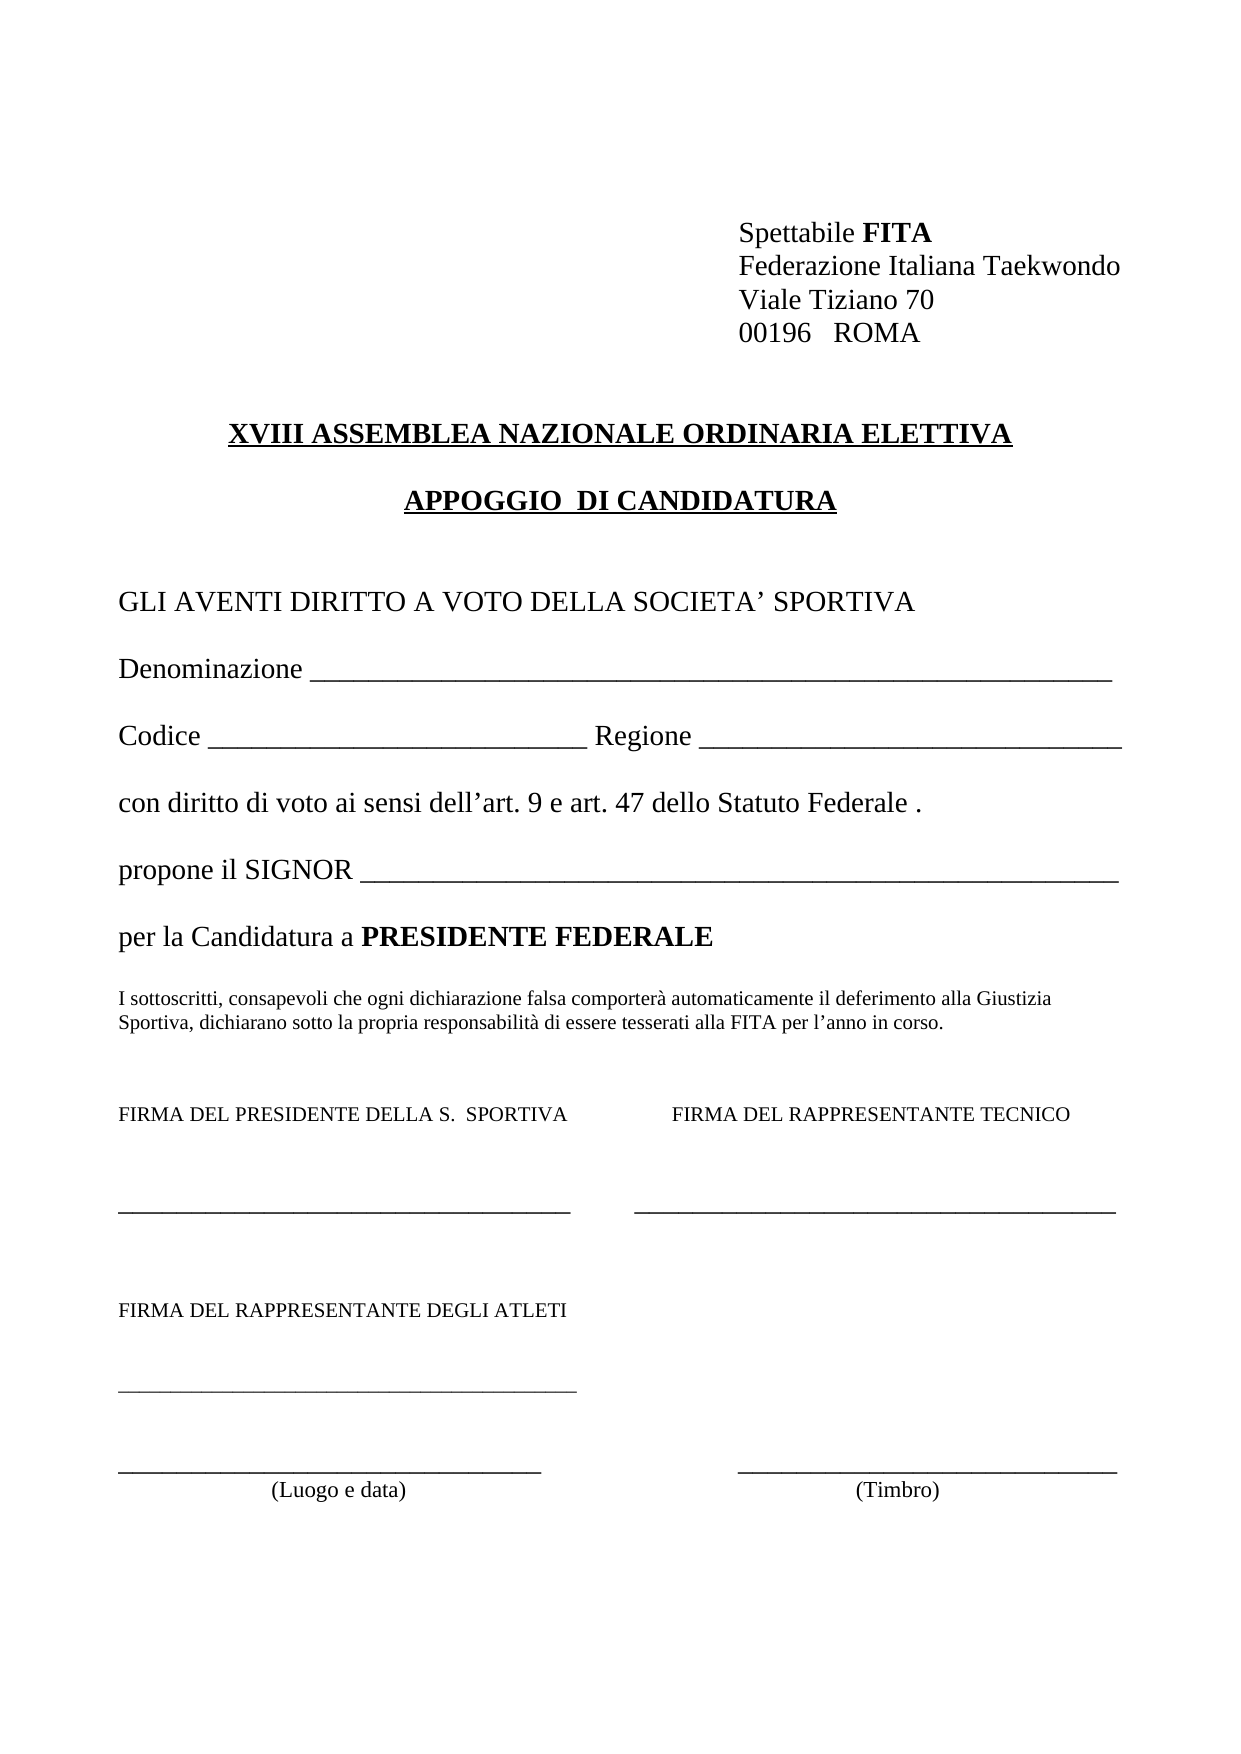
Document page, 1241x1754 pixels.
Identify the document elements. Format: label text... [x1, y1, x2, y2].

text Viale Tiziano 70 [118, 282, 1122, 315]
text (Luogo e data) (Timbro) [118, 1476, 1122, 1503]
text Spettabile FITA [118, 215, 1122, 248]
text Federazione Italiana Taekwondo [118, 248, 1122, 282]
text per la Candidatura a PRESIDENTE FEDERALE [118, 919, 1122, 953]
text GLI AVENTI DIRITTO A VOTO DELLA SOCIETA’ SPORTIVA [118, 584, 1122, 617]
text con diritto di voto ai sensi dell’art. 9 e art. 47 dello Statuto Federale . [118, 785, 1122, 818]
text XVIII ASSEMBLEA NAZIONALE ORDINARIA ELETTIVA [118, 416, 1122, 449]
text Denominazione _______________________________________________________ [118, 651, 1122, 684]
text FIRMA DEL RAPPRESENTANTE DEGLI ATLETI [118, 1298, 1122, 1322]
text APPOGGIO DI CANDIDATURA [118, 483, 1122, 517]
text Codice __________________________ Regione _____________________________ [118, 718, 1122, 751]
text ____________________________________________ [118, 1371, 1122, 1394]
text propone il SIGNOR ____________________________________________________ [118, 852, 1122, 886]
text 00196 ROMA [118, 315, 1122, 349]
text FIRMA DEL PRESIDENTE DELLA S. SPORTIVA FIRMA DEL RAPPRESENTANTE TECNICO [118, 1101, 1122, 1126]
text I sottoscritti, consapevoli che ogni dichiarazione falsa comporterà automaticamente il deferimento alla Giustizia Sportiva, dichiarano sotto la propria responsabilità di essere tesserati alla FITA per l’anno in corso. [118, 986, 1122, 1034]
text _______________________________ _________________________________ [118, 1183, 1122, 1217]
text _____________________________ __________________________ [118, 1443, 1122, 1476]
